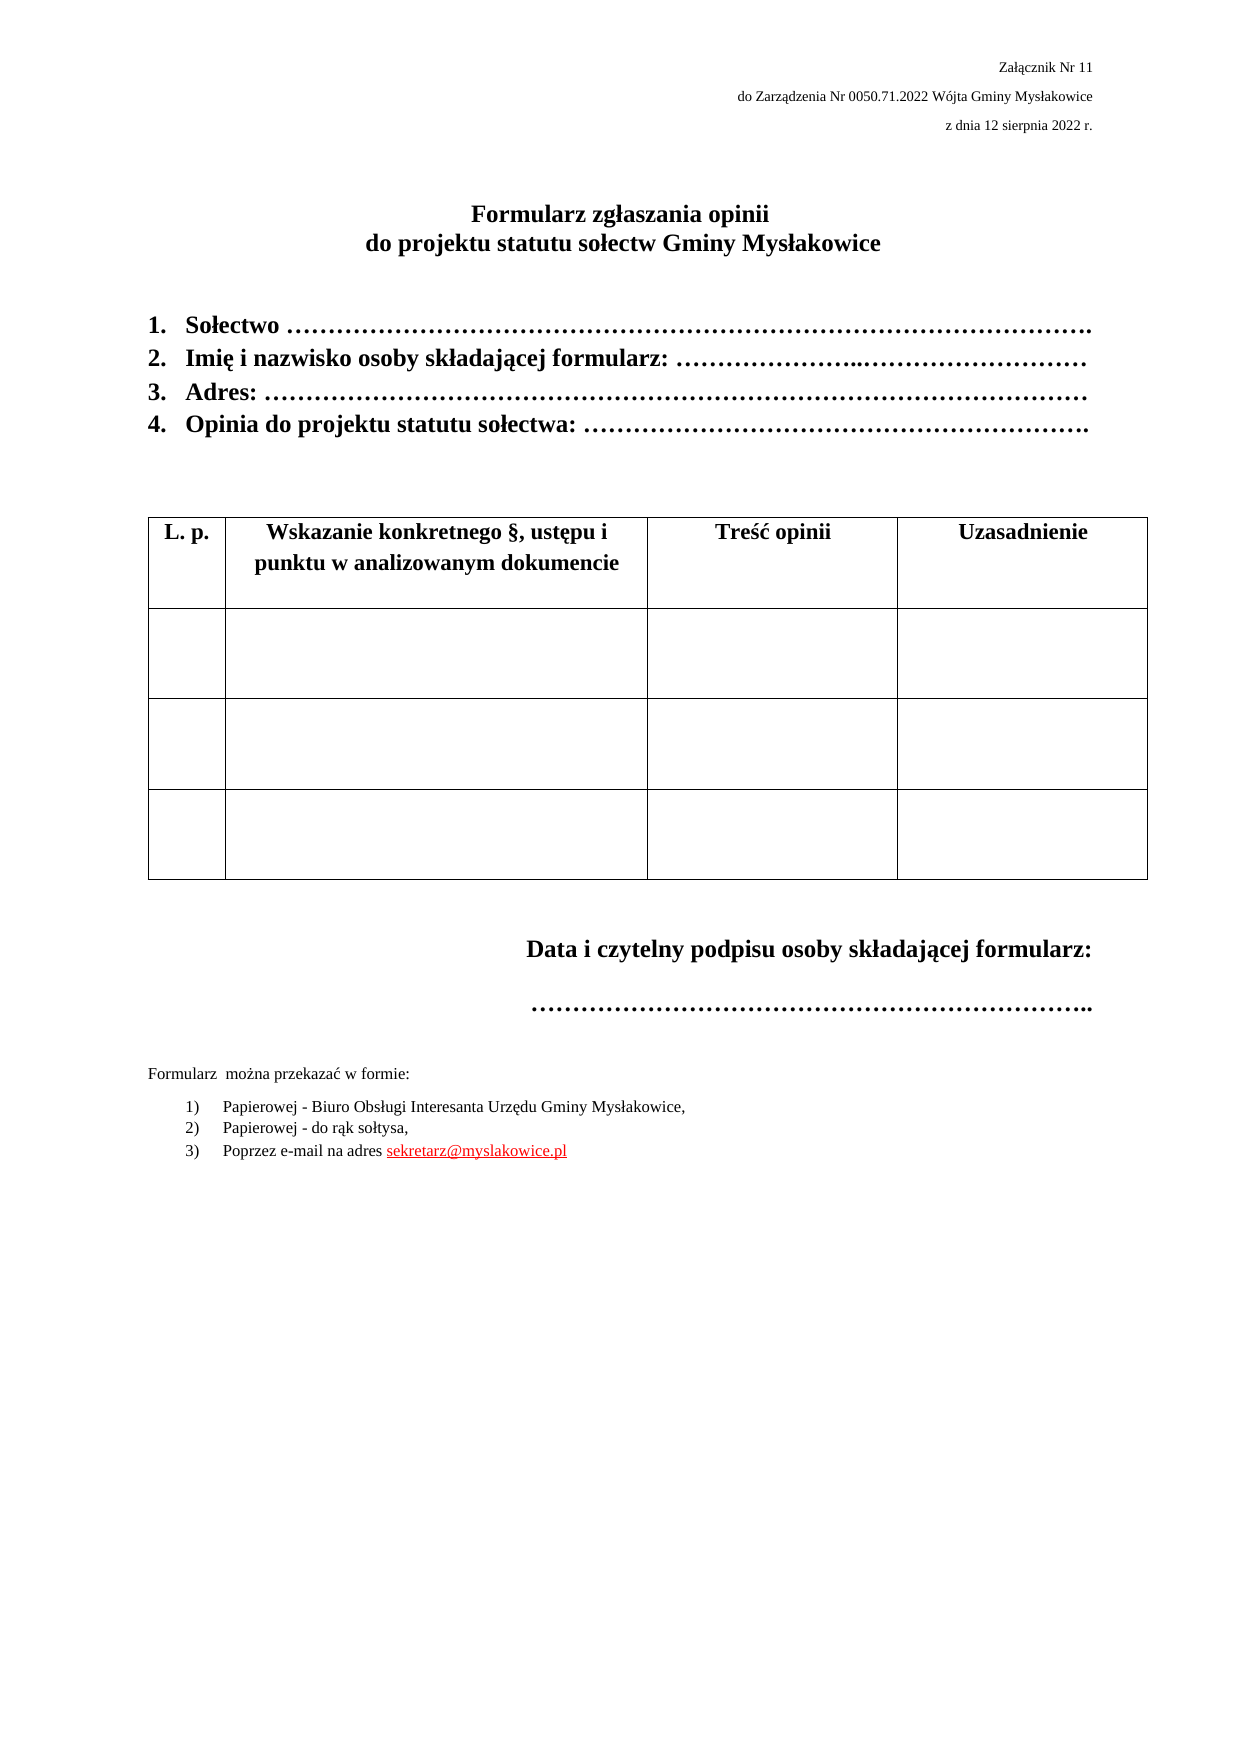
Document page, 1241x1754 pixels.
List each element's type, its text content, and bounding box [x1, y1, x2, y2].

text Formularz można przekazać w formie: [148, 1064, 1093, 1083]
table_cell [898, 609, 1147, 698]
text z dnia 12 sierpnia 2022 r. [148, 117, 1093, 145]
text ………………………………………………………….. [185, 988, 1093, 1017]
table_cell [648, 790, 897, 879]
table_cell [648, 609, 897, 698]
list Poprzez e-mail na adres sekretarz@myslakowice.pl [185, 1140, 1093, 1159]
table_cell [898, 790, 1147, 879]
table_cell [226, 699, 647, 789]
list Papierowej - do rąk sołtysa, [185, 1118, 1093, 1137]
text Załącznik Nr 11 [148, 59, 1093, 88]
table_header Treść opinii [648, 518, 897, 608]
table_cell [149, 790, 225, 879]
text do Zarządzenia Nr 0050.71.2022 Wójta Gminy Mysłakowice [148, 88, 1093, 117]
list Adres: ……………………………………………………………………………………… [148, 377, 1093, 405]
table_cell [226, 790, 647, 879]
list Imię i nazwisko osoby składającej formularz: …………………..……………………… [148, 343, 1093, 372]
text Formularz zgłaszania opinii [148, 199, 1093, 228]
table_cell [149, 699, 225, 789]
table_header Wskazanie konkretnego §, ustępu i punktu w analizowanym dokumencie [226, 518, 647, 608]
list Sołectwo ……………………………………………………………………………………. [148, 311, 1093, 339]
list Opinia do projektu statutu sołectwa: ……………………………………………………. [148, 409, 1093, 438]
table_cell [648, 699, 897, 789]
list Papierowej - Biuro Obsługi Interesanta Urzędu Gminy Mysłakowice, [185, 1096, 1093, 1116]
table_cell [226, 609, 647, 698]
table_header Uzasadnienie [898, 518, 1147, 608]
text do projektu statutu sołectw Gminy Mysłakowice [148, 228, 1093, 257]
text Data i czytelny podpisu osoby składającej formularz: [185, 934, 1093, 963]
table_cell [898, 699, 1147, 789]
table_header L. p. [149, 518, 225, 608]
table_cell [149, 609, 225, 698]
